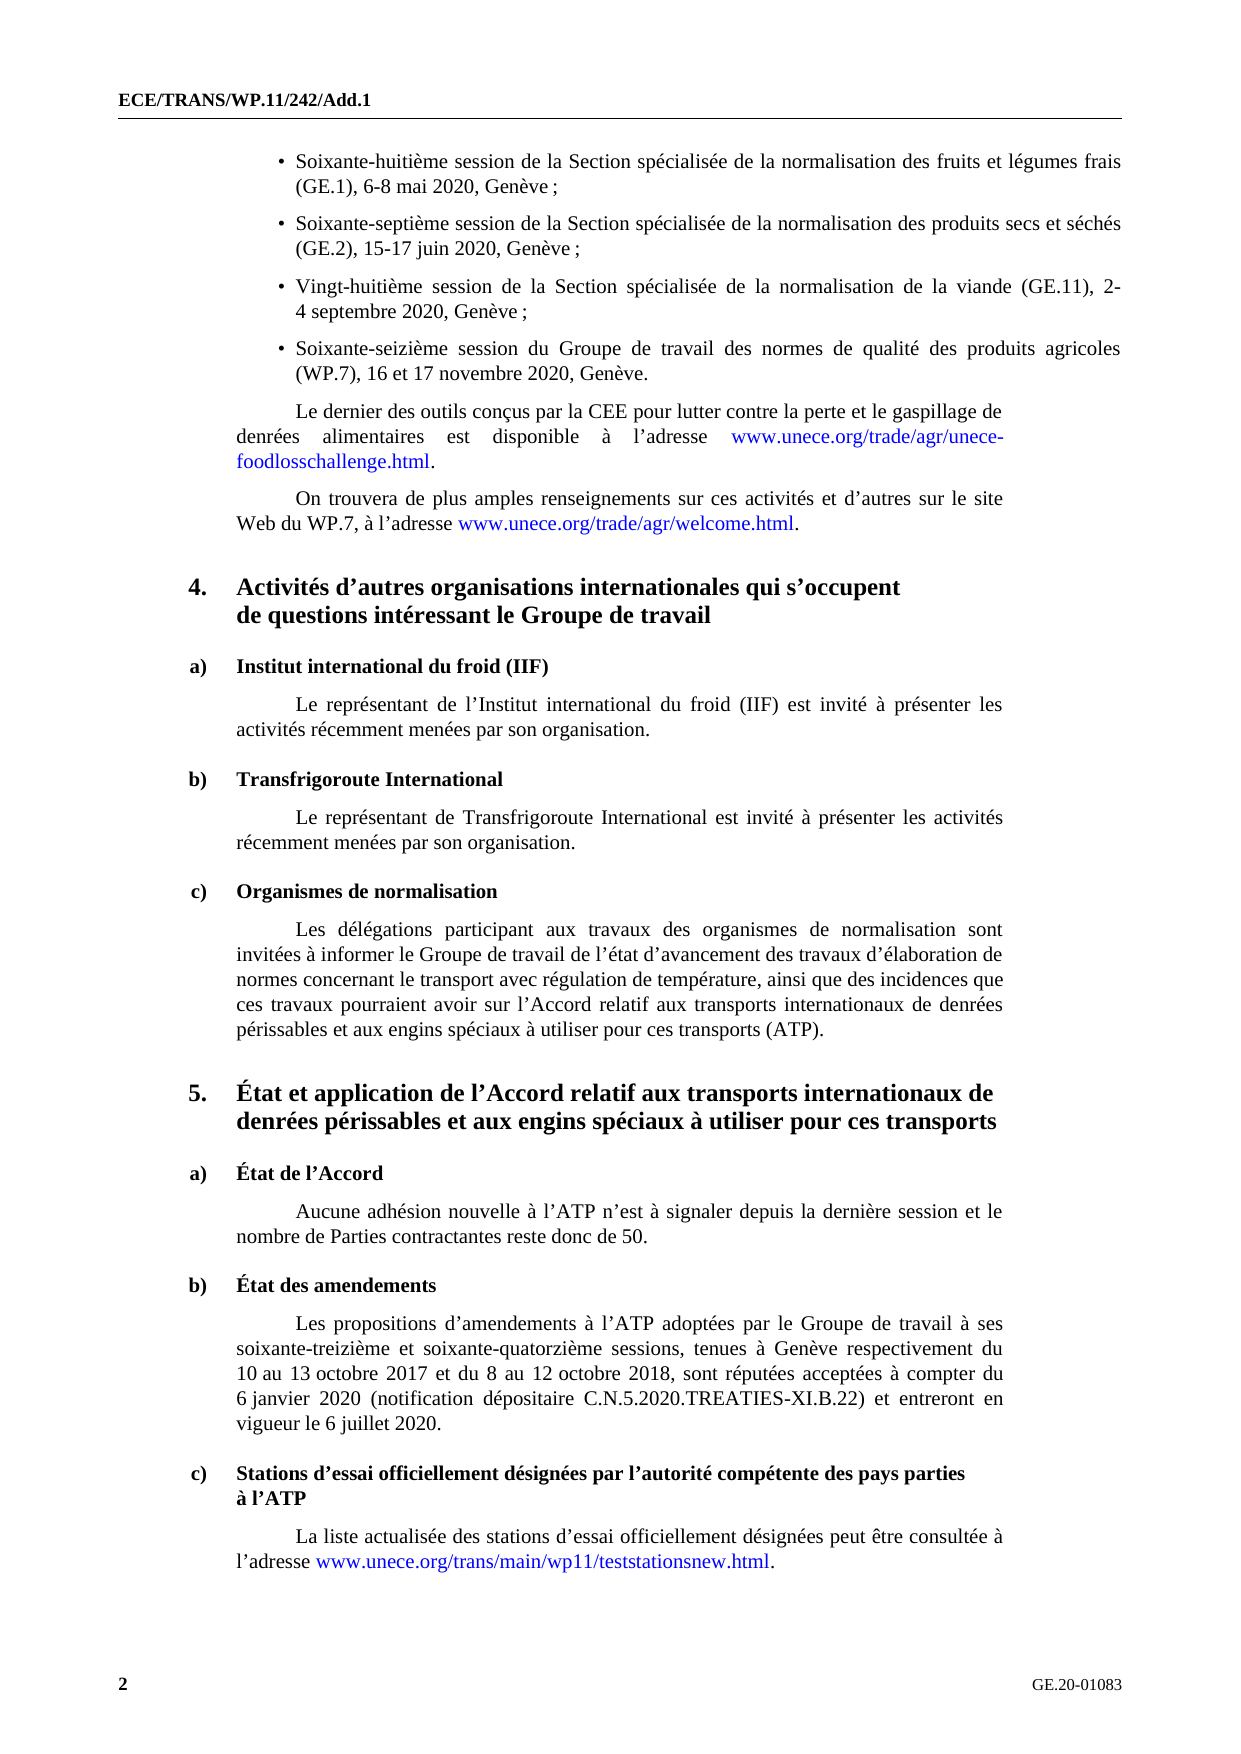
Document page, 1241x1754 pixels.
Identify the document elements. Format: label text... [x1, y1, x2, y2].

text a) Institut international du froid (IIF) [118, 654, 1004, 679]
text Vingt-huitième session de la Section spécialisée de la normalisation de la viande (GE.11), 2-4 septembre 2020, Genève ; [278, 273, 1122, 323]
text Le dernier des outils conçus par la CEE pour lutter contre la perte et le gaspillage de denrées alimentaires est disponible à l’adresse www.unece.org/trade/agr/unece-foodlosschallenge.html. [236, 398, 1004, 473]
text Le représentant de Transfrigoroute International est invité à présenter les activités récemment menées par son organisation. [236, 804, 1004, 854]
text 4. Activités d’autres organisations internationales qui s’occupent de questions intéressant le Groupe de travail [118, 573, 1004, 629]
text Le représentant de l’Institut international du froid (IIF) est invité à présenter les activités récemment menées par son organisation. [236, 691, 1004, 741]
text La liste actualisée des stations d’essai officiellement désignées peut être consultée à l’adresse www.unece.org/trans/main/wp11/teststationsnew.html. [236, 1523, 1004, 1573]
text a) État de l’Accord [118, 1160, 1004, 1185]
text 5. État et application de l’Accord relatif aux transports internationaux de denrées périssables et aux engins spéciaux à utiliser pour ces transports [118, 1079, 1004, 1135]
text On trouvera de plus amples renseignements sur ces activités et d’autres sur le site Web du WP.7, à l’adresse www.unece.org/trade/agr/welcome.html. [236, 485, 1004, 535]
text Aucune adhésion nouvelle à l’ATP n’est à signaler depuis la dernière session et le nombre de Parties contractantes reste donc de 50. [236, 1198, 1004, 1248]
text Les délégations participant aux travaux des organismes de normalisation sont invitées à informer le Groupe de travail de l’état d’avancement des travaux d’élaboration de normes concernant le transport avec régulation de température, ainsi que des incidences que ces travaux pourraient avoir sur l’Accord relatif aux transports internationaux de denrées périssables et aux engins spéciaux à utiliser pour ces transports (ATP). [236, 916, 1004, 1041]
text c) Organismes de normalisation [118, 879, 1004, 904]
text b) État des amendements [118, 1273, 1004, 1298]
text Les propositions d’amendements à l’ATP adoptées par le Groupe de travail à ses soixante-treizième et soixante-quatorzième sessions, tenues à Genève respectivement du 10 au 13 octobre 2017 et du 8 au 12 octobre 2018, sont réputées acceptées à compter du 6 janvier 2020 (notification dépositaire C.N.5.2020.TREATIES-XI.B.22) et entreront en vigueur le 6 juillet 2020. [236, 1310, 1004, 1435]
text Soixante-septième session de la Section spécialisée de la normalisation des produits secs et séchés (GE.2), 15-17 juin 2020, Genève ; [278, 210, 1122, 260]
text Soixante-seizième session du Groupe de travail des normes de qualité des produits agricoles (WP.7), 16 et 17 novembre 2020, Genève. [278, 335, 1122, 385]
text b) Transfrigoroute International [118, 766, 1004, 791]
text c) Stations d’essai officiellement désignées par l’autorité compétente des pays parties à l’ATP [118, 1460, 1004, 1510]
text Soixante-huitième session de la Section spécialisée de la normalisation des fruits et légumes frais (GE.1), 6-8 mai 2020, Genève ; [278, 148, 1122, 198]
